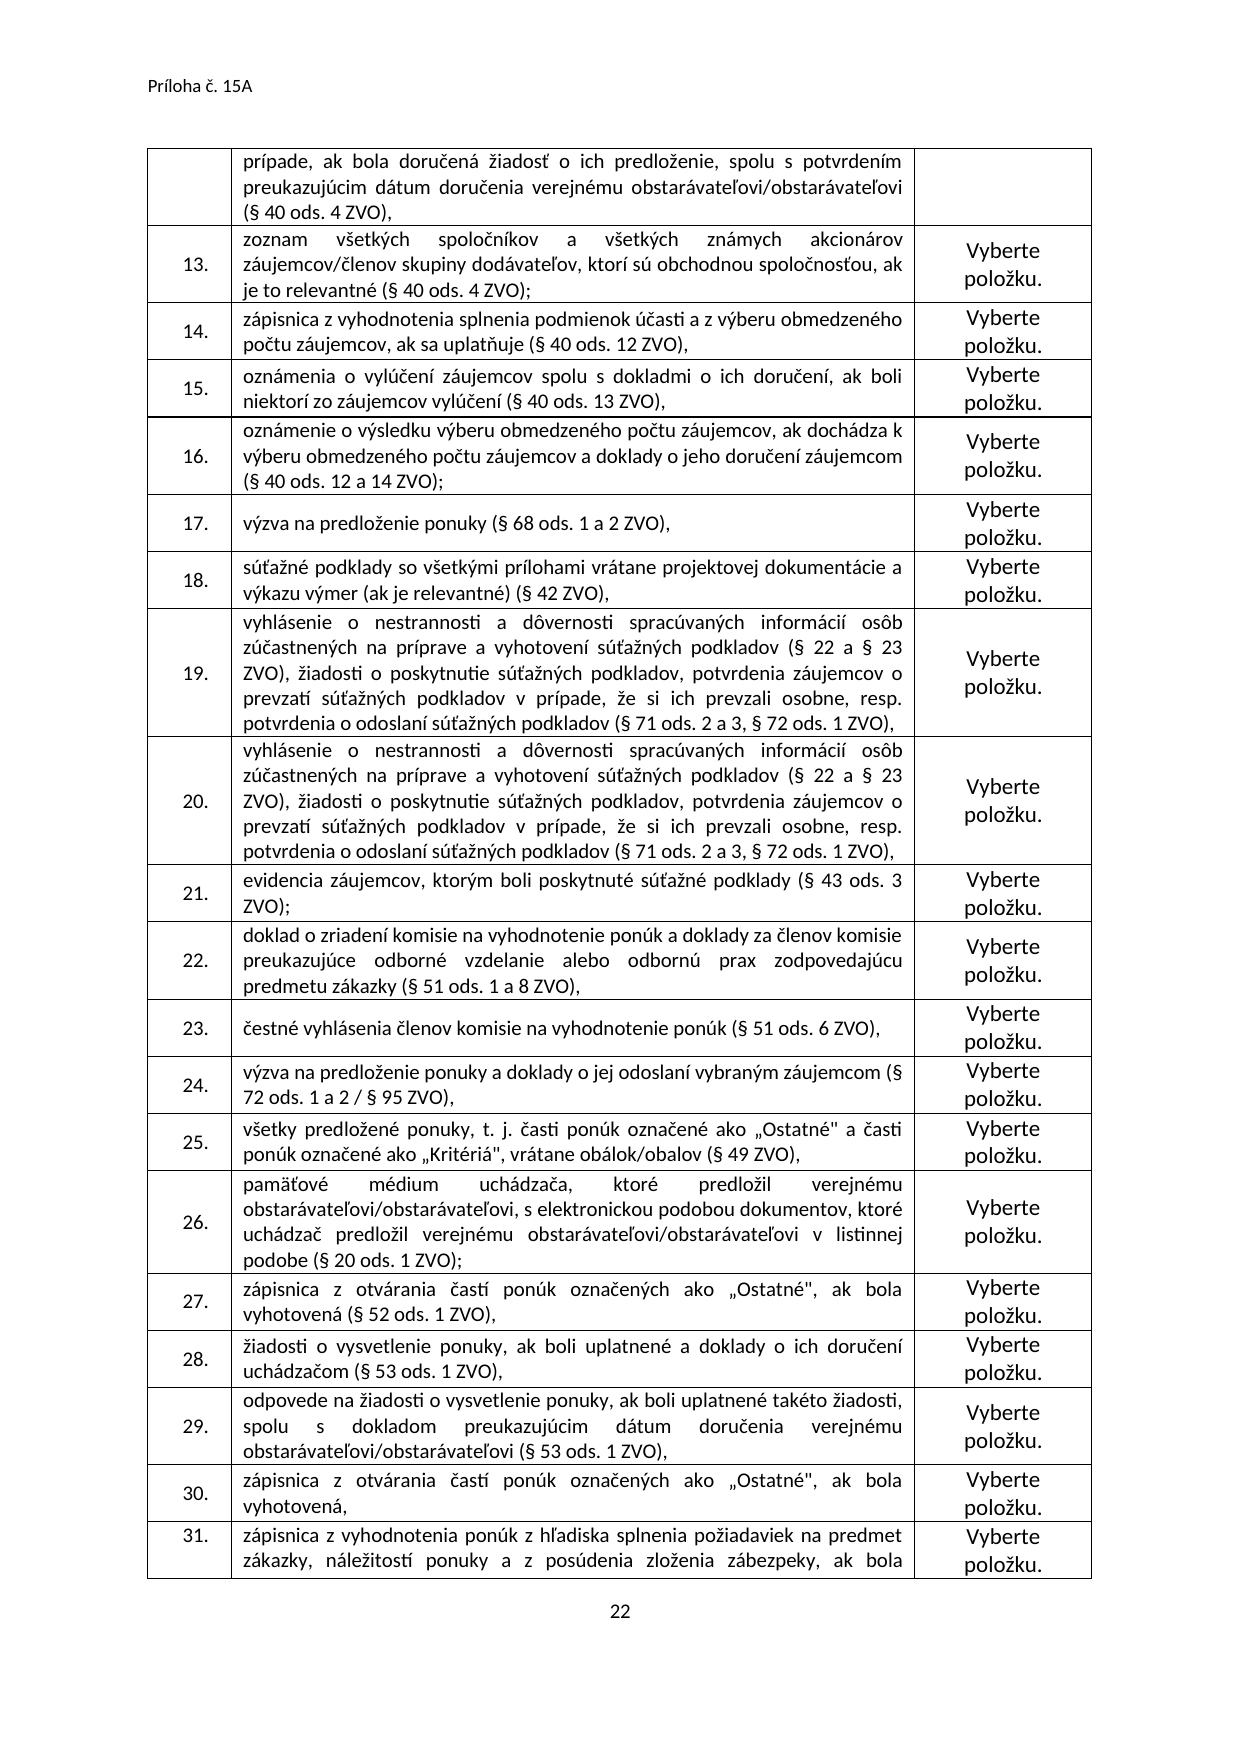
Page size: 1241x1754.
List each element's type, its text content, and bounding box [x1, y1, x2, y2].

table_cell [148, 1388, 231, 1464]
table_cell výzva na predloženie ponuky (§ 68 ods. 1 a 2 ZVO), [232, 495, 914, 551]
table_cell [148, 1057, 231, 1113]
table_cell [148, 495, 231, 551]
table_cell [148, 149, 231, 225]
table_cell [148, 303, 231, 359]
table_cell [148, 552, 231, 608]
table_cell [148, 360, 231, 416]
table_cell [232, 1522, 914, 1578]
table_cell [148, 1171, 231, 1272]
table_cell čestné vyhlásenia členov komisie na vyhodnotenie ponúk (§ 51 ods. 6 ZVO), [232, 1000, 914, 1056]
table_cell [148, 1274, 231, 1329]
table_cell zápisnica z otvárania častí ponúk označených ako „Ostatné", ak bola vyhotovená (§ 52 ods. 1 ZVO), [232, 1274, 914, 1329]
table_cell výzva na predloženie ponuky a doklady o jej odoslaní vybraným záujemcom (§ 72 ods. 1 a 2 / § 95 ZVO), [232, 1057, 914, 1113]
table_cell súťažné podklady so všetkými prílohami vrátane projektovej dokumentácie a výkazu výmer (ak je relevantné) (§ 42 ZVO), [232, 552, 914, 608]
table_cell zoznam všetkých spoločníkov a všetkých známych akcionárov záujemcov/členov skupiny dodávateľov, ktorí sú obchodnou spoločnosťou, ak je to relevantné (§ 40 ods. 4 ZVO); [232, 226, 914, 302]
table_cell zápisnica z vyhodnotenia splnenia podmienok účasti a z výberu obmedzeného počtu záujemcov, ak sa uplatňuje (§ 40 ods. 12 ZVO), [232, 303, 914, 359]
table_cell pamäťové médium uchádzača, ktoré predložil verejnému obstarávateľovi/obstarávateľovi, s elektronickou podobou dokumentov, ktoré uchádzač predložil verejnému obstarávateľovi/obstarávateľovi v listinnej podobe (§ 20 ods. 1 ZVO); [232, 1171, 914, 1272]
table_cell [148, 226, 231, 302]
table_cell vyhlásenie o nestrannosti a dôvernosti spracúvaných informácií osôb zúčastnených na príprave a vyhotovení súťažných podkladov (§ 22 a § 23 ZVO), žiadosti o poskytnutie súťažných podkladov, potvrdenia záujemcov o prevzatí súťažných podkladov v prípade, že si ich prevzali osobne, resp. potvrdenia o odoslaní súťažných podkladov (§ 71 ods. 2 a 3, § 72 ods. 1 ZVO), [232, 609, 914, 736]
table_cell evidencia záujemcov, ktorým boli poskytnuté súťažné podklady (§ 43 ods. 3 ZVO); [232, 865, 914, 921]
table_cell odpovede na žiadosti o vysvetlenie ponuky, ak boli uplatnené takéto žiadosti, spolu s dokladom preukazujúcim dátum doručenia verejnému obstarávateľovi/obstarávateľovi (§ 53 ods. 1 ZVO), [232, 1388, 914, 1464]
table_cell [148, 865, 231, 921]
table_cell vyhlásenie o nestrannosti a dôvernosti spracúvaných informácií osôb zúčastnených na príprave a vyhotovení súťažných podkladov (§ 22 a § 23 ZVO), žiadosti o poskytnutie súťažných podkladov, potvrdenia záujemcov o prevzatí súťažných podkladov v prípade, že si ich prevzali osobne, resp. potvrdenia o odoslaní súťažných podkladov (§ 71 ods. 2 a 3, § 72 ods. 1 ZVO), [232, 737, 914, 864]
table_cell zápisnica z otvárania častí ponúk označených ako „Ostatné", ak bola vyhotovená, [232, 1465, 914, 1521]
table_cell [148, 1000, 231, 1056]
table_cell žiadosti o vysvetlenie ponuky, ak boli uplatnené a doklady o ich doručení uchádzačom (§ 53 ods. 1 ZVO), [232, 1331, 914, 1387]
table_cell oznámenia o vylúčení záujemcov spolu s dokladmi o ich doručení, ak boli niektorí zo záujemcov vylúčení (§ 40 ods. 13 ZVO), [232, 360, 914, 416]
table_cell [148, 737, 231, 864]
table_cell [148, 609, 231, 736]
table_cell [148, 1114, 231, 1170]
table_cell [148, 922, 231, 998]
table_cell [148, 418, 231, 494]
table_cell [148, 1522, 231, 1578]
table_cell doklad o zriadení komisie na vyhodnotenie ponúk a doklady za členov komisie preukazujúce odborné vzdelanie alebo odbornú prax zodpovedajúcu predmetu zákazky (§ 51 ods. 1 a 8 ZVO), [232, 922, 914, 998]
table_cell oznámenie o výsledku výberu obmedzeného počtu záujemcov, ak dochádza k výberu obmedzeného počtu záujemcov a doklady o jeho doručení záujemcom (§ 40 ods. 12 a 14 ZVO); [232, 418, 914, 494]
table_cell [148, 1465, 231, 1521]
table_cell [232, 149, 914, 225]
table_cell [148, 1331, 231, 1387]
table_cell všetky predložené ponuky, t. j. časti ponúk označené ako „Ostatné" a časti ponúk označené ako „Kritériá", vrátane obálok/obalov (§ 49 ZVO), [232, 1114, 914, 1170]
